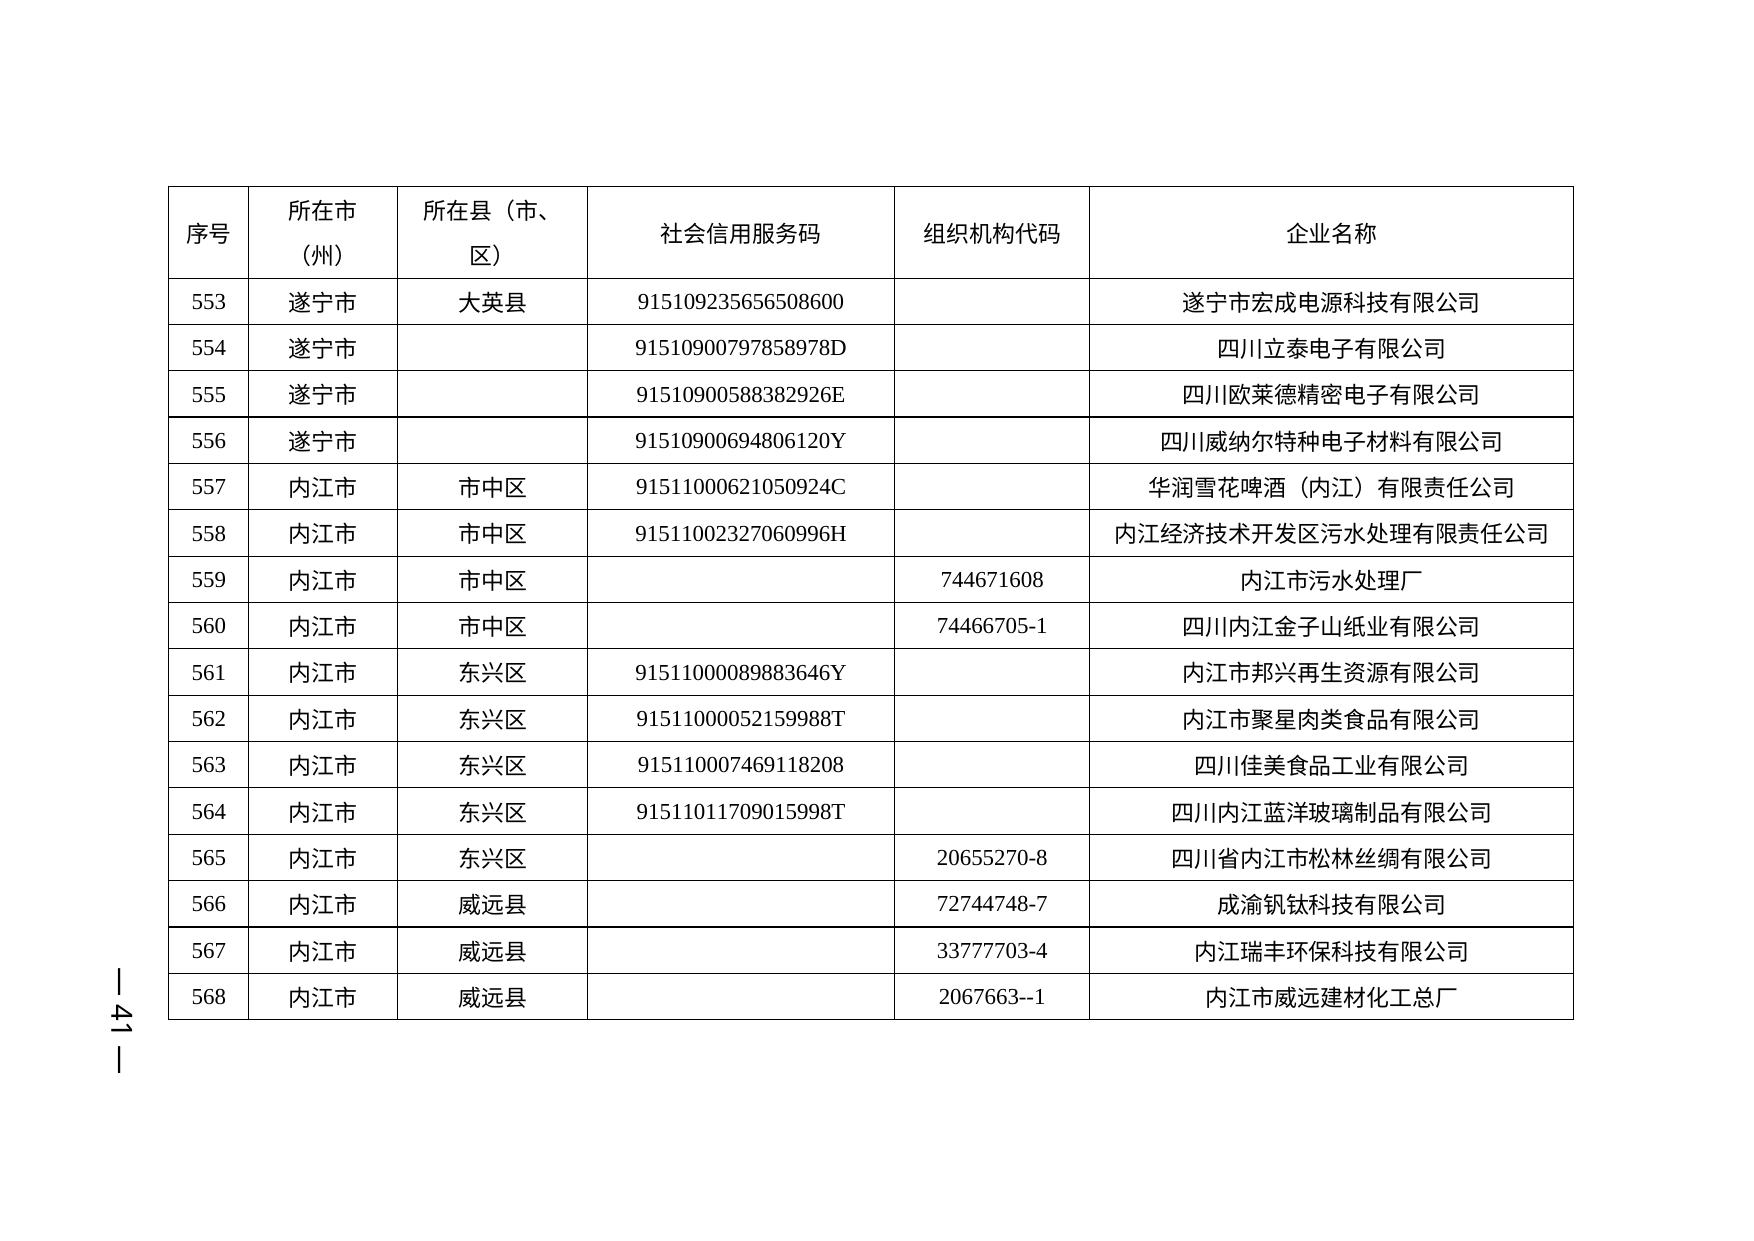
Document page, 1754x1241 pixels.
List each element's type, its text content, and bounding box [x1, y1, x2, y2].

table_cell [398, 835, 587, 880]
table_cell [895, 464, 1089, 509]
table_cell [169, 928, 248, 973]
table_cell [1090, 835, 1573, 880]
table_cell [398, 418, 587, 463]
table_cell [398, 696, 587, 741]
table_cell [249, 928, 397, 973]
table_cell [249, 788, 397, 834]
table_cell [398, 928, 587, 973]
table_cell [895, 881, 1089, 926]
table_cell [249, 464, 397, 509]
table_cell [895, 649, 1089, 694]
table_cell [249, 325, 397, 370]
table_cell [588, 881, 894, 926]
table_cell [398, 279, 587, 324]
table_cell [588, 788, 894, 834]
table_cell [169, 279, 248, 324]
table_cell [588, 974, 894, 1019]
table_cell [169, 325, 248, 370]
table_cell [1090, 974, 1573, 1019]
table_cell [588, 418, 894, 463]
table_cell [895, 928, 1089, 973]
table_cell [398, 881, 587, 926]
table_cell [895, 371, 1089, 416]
table_header 所在县（市、区） [398, 187, 587, 277]
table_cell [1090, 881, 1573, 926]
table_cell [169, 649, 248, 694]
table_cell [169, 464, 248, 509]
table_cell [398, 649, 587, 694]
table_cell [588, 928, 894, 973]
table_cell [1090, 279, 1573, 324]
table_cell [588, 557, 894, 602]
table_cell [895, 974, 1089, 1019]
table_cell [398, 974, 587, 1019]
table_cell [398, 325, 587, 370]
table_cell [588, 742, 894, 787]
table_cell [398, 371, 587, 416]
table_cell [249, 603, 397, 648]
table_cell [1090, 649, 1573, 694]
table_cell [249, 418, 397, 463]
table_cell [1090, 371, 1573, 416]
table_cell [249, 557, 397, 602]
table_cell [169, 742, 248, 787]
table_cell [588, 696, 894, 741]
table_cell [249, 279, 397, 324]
table_header 社会信用服务码 [588, 187, 894, 277]
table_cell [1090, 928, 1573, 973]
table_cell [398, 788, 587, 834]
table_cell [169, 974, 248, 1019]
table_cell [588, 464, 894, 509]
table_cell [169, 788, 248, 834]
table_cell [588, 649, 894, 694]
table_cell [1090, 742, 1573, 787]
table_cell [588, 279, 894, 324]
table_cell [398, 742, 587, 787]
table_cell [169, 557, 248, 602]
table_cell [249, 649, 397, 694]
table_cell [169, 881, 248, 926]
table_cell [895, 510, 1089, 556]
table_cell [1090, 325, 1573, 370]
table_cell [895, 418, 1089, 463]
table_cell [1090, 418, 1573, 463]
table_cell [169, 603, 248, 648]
table_header 序号 [169, 187, 248, 277]
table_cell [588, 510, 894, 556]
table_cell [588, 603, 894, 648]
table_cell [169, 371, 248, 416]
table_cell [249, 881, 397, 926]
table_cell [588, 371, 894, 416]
table_header 企业名称 [1090, 187, 1573, 277]
table_header 所在市（州） [249, 187, 397, 277]
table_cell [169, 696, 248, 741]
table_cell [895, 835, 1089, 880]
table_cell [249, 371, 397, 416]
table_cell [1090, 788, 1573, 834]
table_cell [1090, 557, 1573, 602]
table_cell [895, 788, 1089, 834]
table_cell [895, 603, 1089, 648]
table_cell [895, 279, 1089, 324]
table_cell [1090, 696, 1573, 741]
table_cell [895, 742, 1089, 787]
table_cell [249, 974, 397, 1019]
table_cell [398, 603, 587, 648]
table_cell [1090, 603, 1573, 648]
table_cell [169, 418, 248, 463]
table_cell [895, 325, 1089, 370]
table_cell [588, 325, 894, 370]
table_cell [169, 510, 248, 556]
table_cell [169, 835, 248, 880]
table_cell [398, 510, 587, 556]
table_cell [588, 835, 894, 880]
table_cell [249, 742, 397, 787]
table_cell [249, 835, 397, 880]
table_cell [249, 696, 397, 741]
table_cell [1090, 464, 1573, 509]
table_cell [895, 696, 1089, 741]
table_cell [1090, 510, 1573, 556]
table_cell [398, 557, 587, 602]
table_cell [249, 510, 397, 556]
table_header 组织机构代码 [895, 187, 1089, 277]
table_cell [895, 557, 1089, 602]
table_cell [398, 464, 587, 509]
